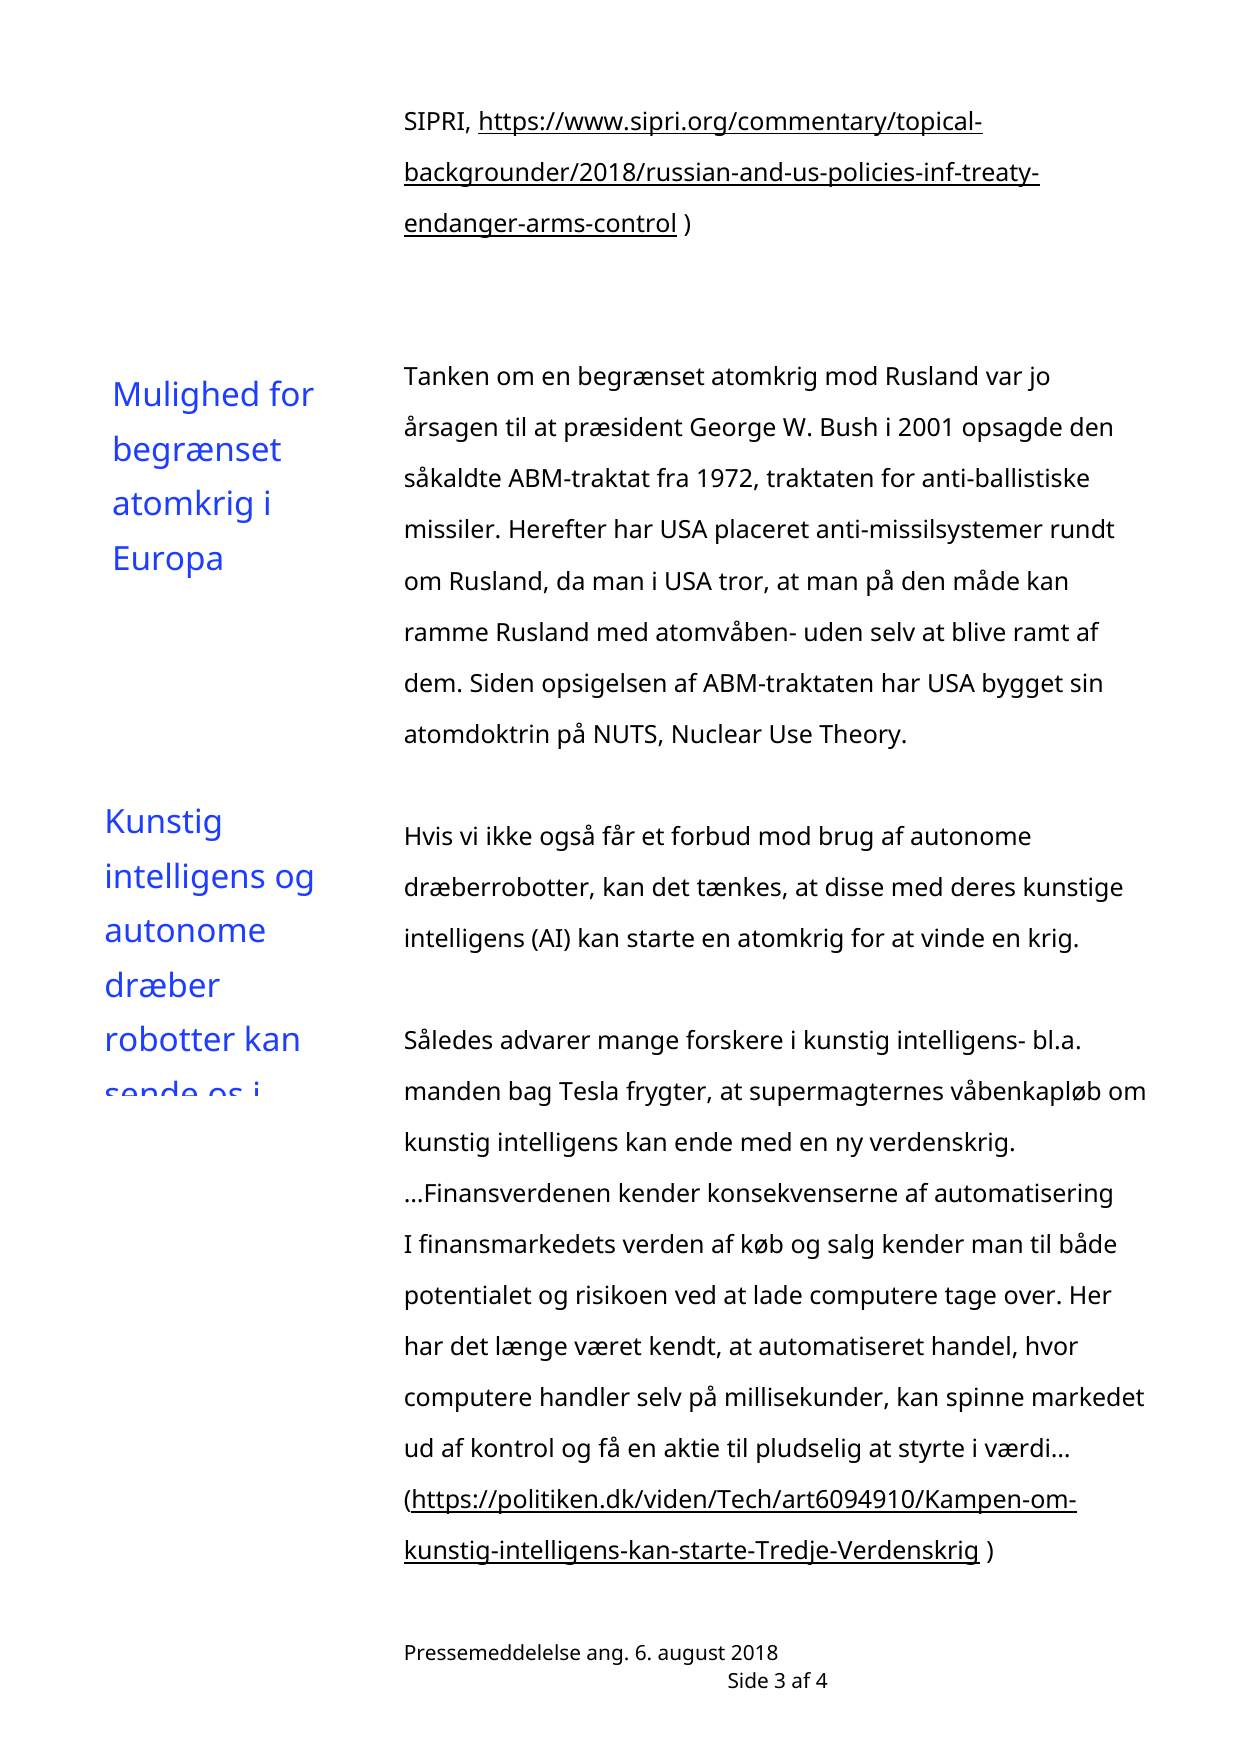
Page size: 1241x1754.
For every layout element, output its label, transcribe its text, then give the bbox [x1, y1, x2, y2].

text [403, 104, 1152, 240]
text Hvis vi ikke også får et forbud mod brug af autonome dræberrobotter, kan det tænkes, at disse med deres kunstige intelligens (AI) kan starte en atomkrig for at vinde en krig. [403, 818, 1152, 954]
text …Finansverdenen kender konsekvenserne af automatisering [403, 1176, 1152, 1210]
text I finansmarkedets verden af køb og salg kender man til både potentialet og risikoen ved at lade computere tage over. Her har det længe været kendt, at automatiseret handel, hvor computere handler selv på millisekunder, kan spinne markedet ud af kontrol og få en aktie til pludselig at styrte i værdi… (https://politiken.dk/viden/Tech/art6094910/Kampen-om-kunstig-intelligens-kan-starte-Tredje-Verdenskrig ) [403, 1227, 1152, 1567]
text Tanken om en begrænset atomkrig mod Rusland var jo årsagen til at præsident George W. Bush i 2001 opsagde den såkaldte ABM-traktat fra 1972, traktaten for anti-ballistiske missiler. Herefter har USA placeret anti-missilsystemer rundt om Rusland, da man i USA tror, at man på den måde kan ramme Rusland med atomvåben- uden selv at blive ramt af dem. Siden opsigelsen af ABM-traktaten har USA bygget sin atomdoktrin på NUTS, Nuclear Use Theory. [403, 359, 1152, 750]
text Således advarer mange forskere i kunstig intelligens- bl.a. manden bag Tesla frygter, at supermagternes våbenkapløb om kunstig intelligens kan ende med en ny verdenskrig. [403, 1022, 1152, 1159]
